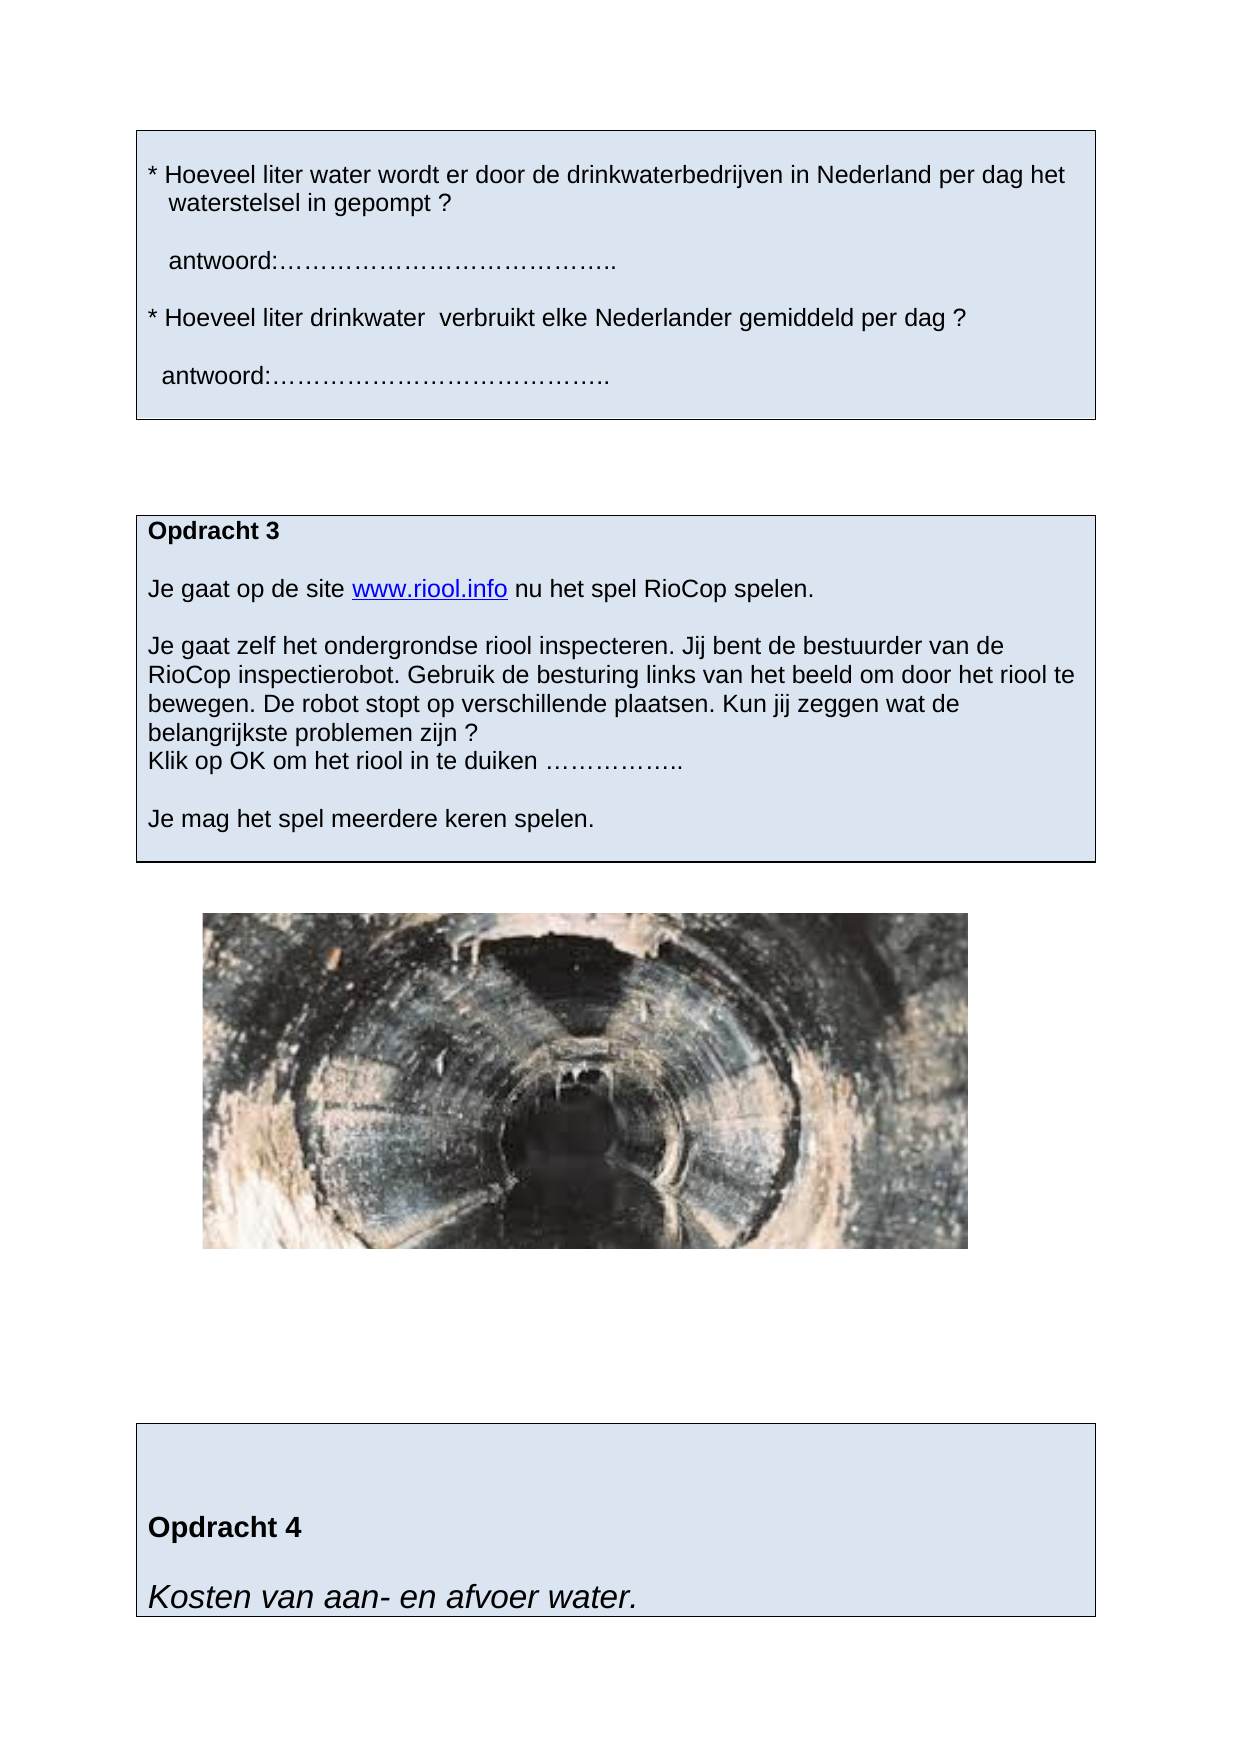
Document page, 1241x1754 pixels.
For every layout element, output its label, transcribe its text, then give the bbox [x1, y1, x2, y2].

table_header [137, 1424, 1095, 1616]
table_header Opdracht 3 Je gaat op de site www.riool.info nu het spel RioCop spelen. Je gaat zelf het ondergrondse riool inspecteren. Jij bent de bestuurder van de RioCop inspectierobot. Gebruik de besturing links van het beeld om door het riool te bewegen. De robot stopt op verschillende plaatsen. Kun jij zeggen wat de belangrijkste problemen zijn ? Klik op OK om het riool in te duiken …………….. Je mag het spel meerdere keren spelen. [137, 516, 1095, 861]
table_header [137, 131, 1095, 418]
picture [202, 913, 968, 1249]
